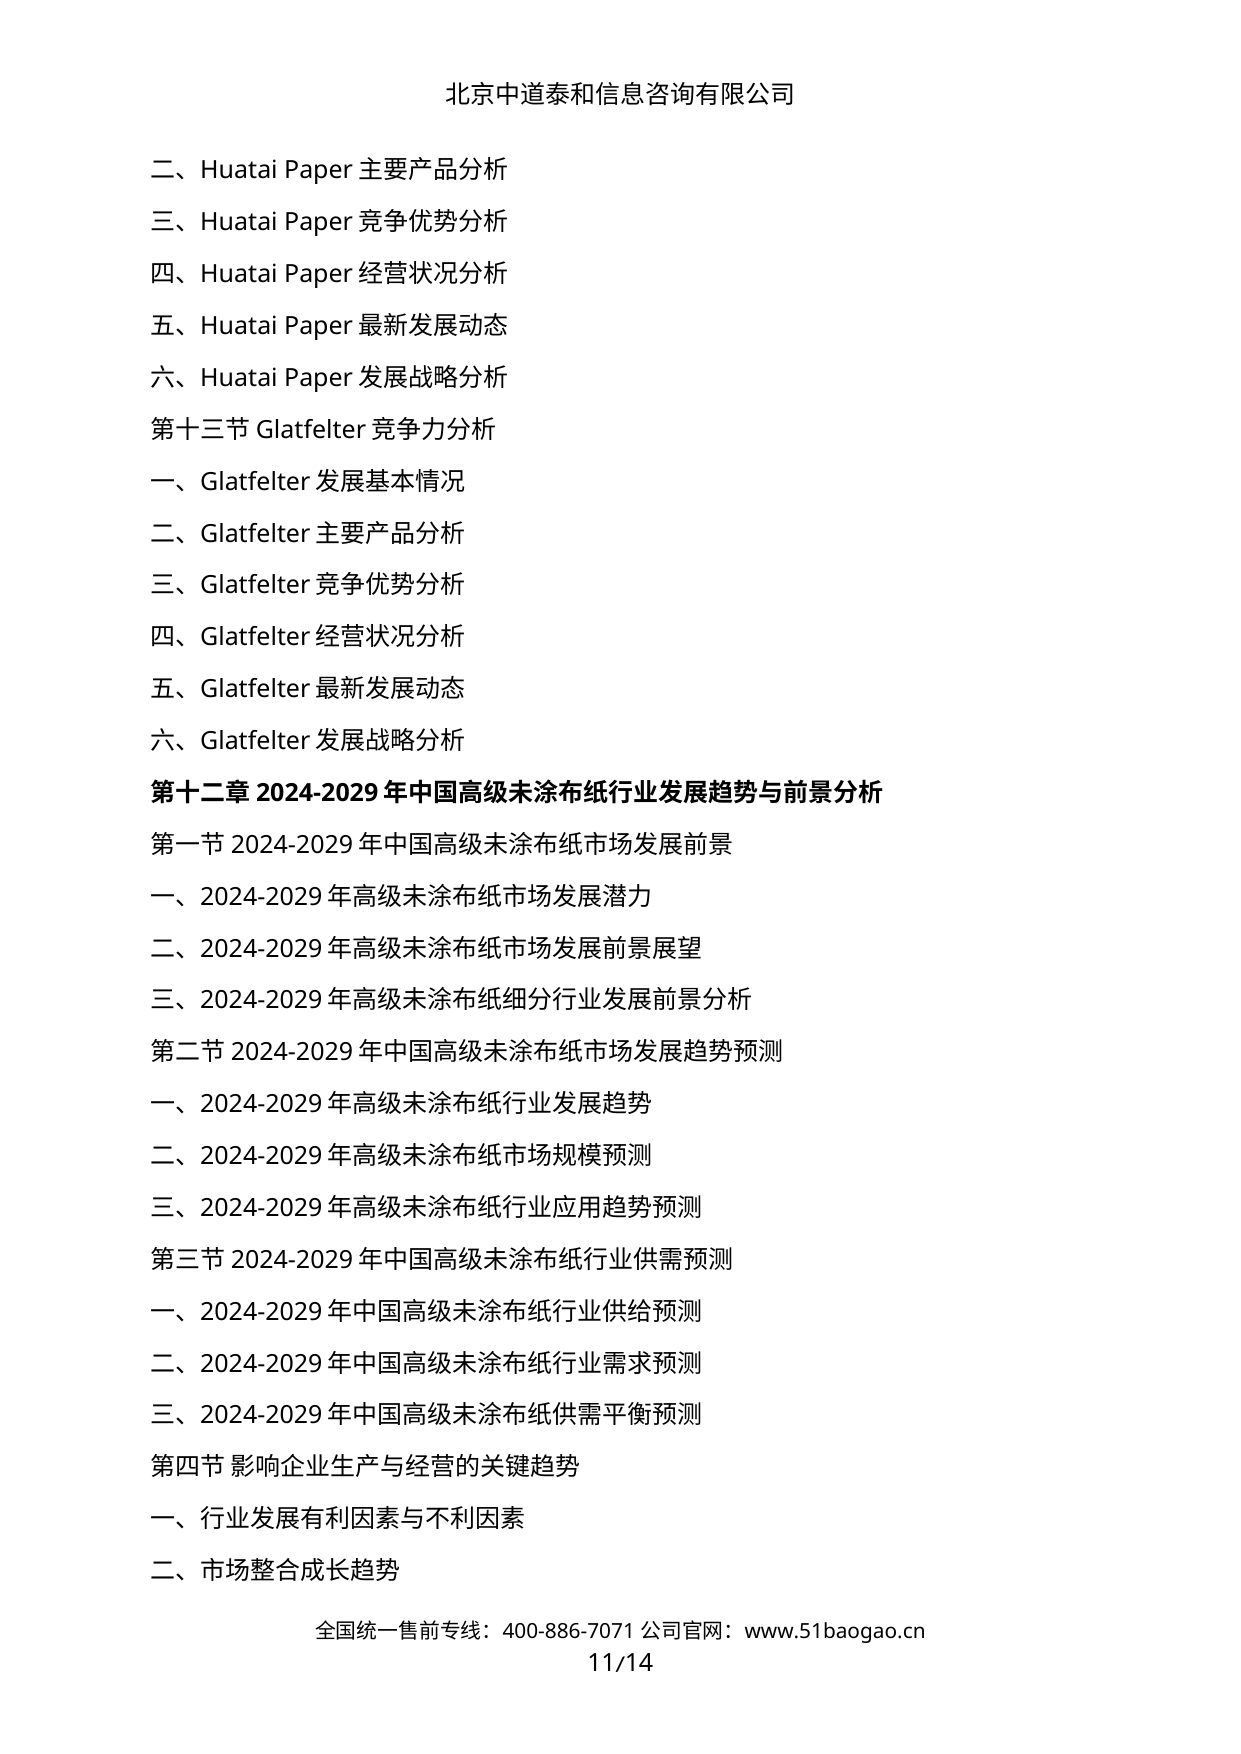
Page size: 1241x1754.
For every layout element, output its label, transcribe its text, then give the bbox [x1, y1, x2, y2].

text 一、2024-2029年高级未涂布纸市场发展潜力 [150, 876, 1090, 912]
text 三、Huatai Paper竞争优势分析 [150, 202, 1090, 238]
text 第二节 2024-2029年中国高级未涂布纸市场发展趋势预测 [150, 1032, 1090, 1068]
text 二、2024-2029年高级未涂布纸市场规模预测 [150, 1136, 1090, 1172]
text 二、Huatai Paper主要产品分析 [150, 150, 1090, 186]
text 五、Huatai Paper最新发展动态 [150, 306, 1090, 342]
text 六、Huatai Paper发展战略分析 [150, 357, 1090, 394]
text 三、2024-2029年中国高级未涂布纸供需平衡预测 [150, 1395, 1090, 1431]
text 二、Glatfelter主要产品分析 [150, 513, 1090, 549]
text 二、2024-2029年高级未涂布纸市场发展前景展望 [150, 928, 1090, 964]
text 六、Glatfelter发展战略分析 [150, 721, 1090, 757]
text 第三节 2024-2029年中国高级未涂布纸行业供需预测 [150, 1239, 1090, 1276]
text 第十三节 Glatfelter竞争力分析 [150, 409, 1090, 446]
text 一、2024-2029年中国高级未涂布纸行业供给预测 [150, 1291, 1090, 1327]
text 第十二章 2024-2029年中国高级未涂布纸行业发展趋势与前景分析 [150, 772, 1090, 809]
text 三、Glatfelter竞争优势分析 [150, 565, 1090, 601]
text 二、2024-2029年中国高级未涂布纸行业需求预测 [150, 1343, 1090, 1379]
text 三、2024-2029年高级未涂布纸细分行业发展前景分析 [150, 980, 1090, 1016]
text 四、Glatfelter经营状况分析 [150, 617, 1090, 653]
text 二、市场整合成长趋势 [150, 1551, 1090, 1587]
text 一、Glatfelter发展基本情况 [150, 461, 1090, 497]
text 一、行业发展有利因素与不利因素 [150, 1499, 1090, 1535]
text 三、2024-2029年高级未涂布纸行业应用趋势预测 [150, 1187, 1090, 1224]
text 五、Glatfelter最新发展动态 [150, 669, 1090, 705]
text 四、Huatai Paper经营状况分析 [150, 254, 1090, 290]
text 第四节 影响企业生产与经营的关键趋势 [150, 1447, 1090, 1483]
text 第一节 2024-2029年中国高级未涂布纸市场发展前景 [150, 824, 1090, 861]
text 一、2024-2029年高级未涂布纸行业发展趋势 [150, 1084, 1090, 1120]
